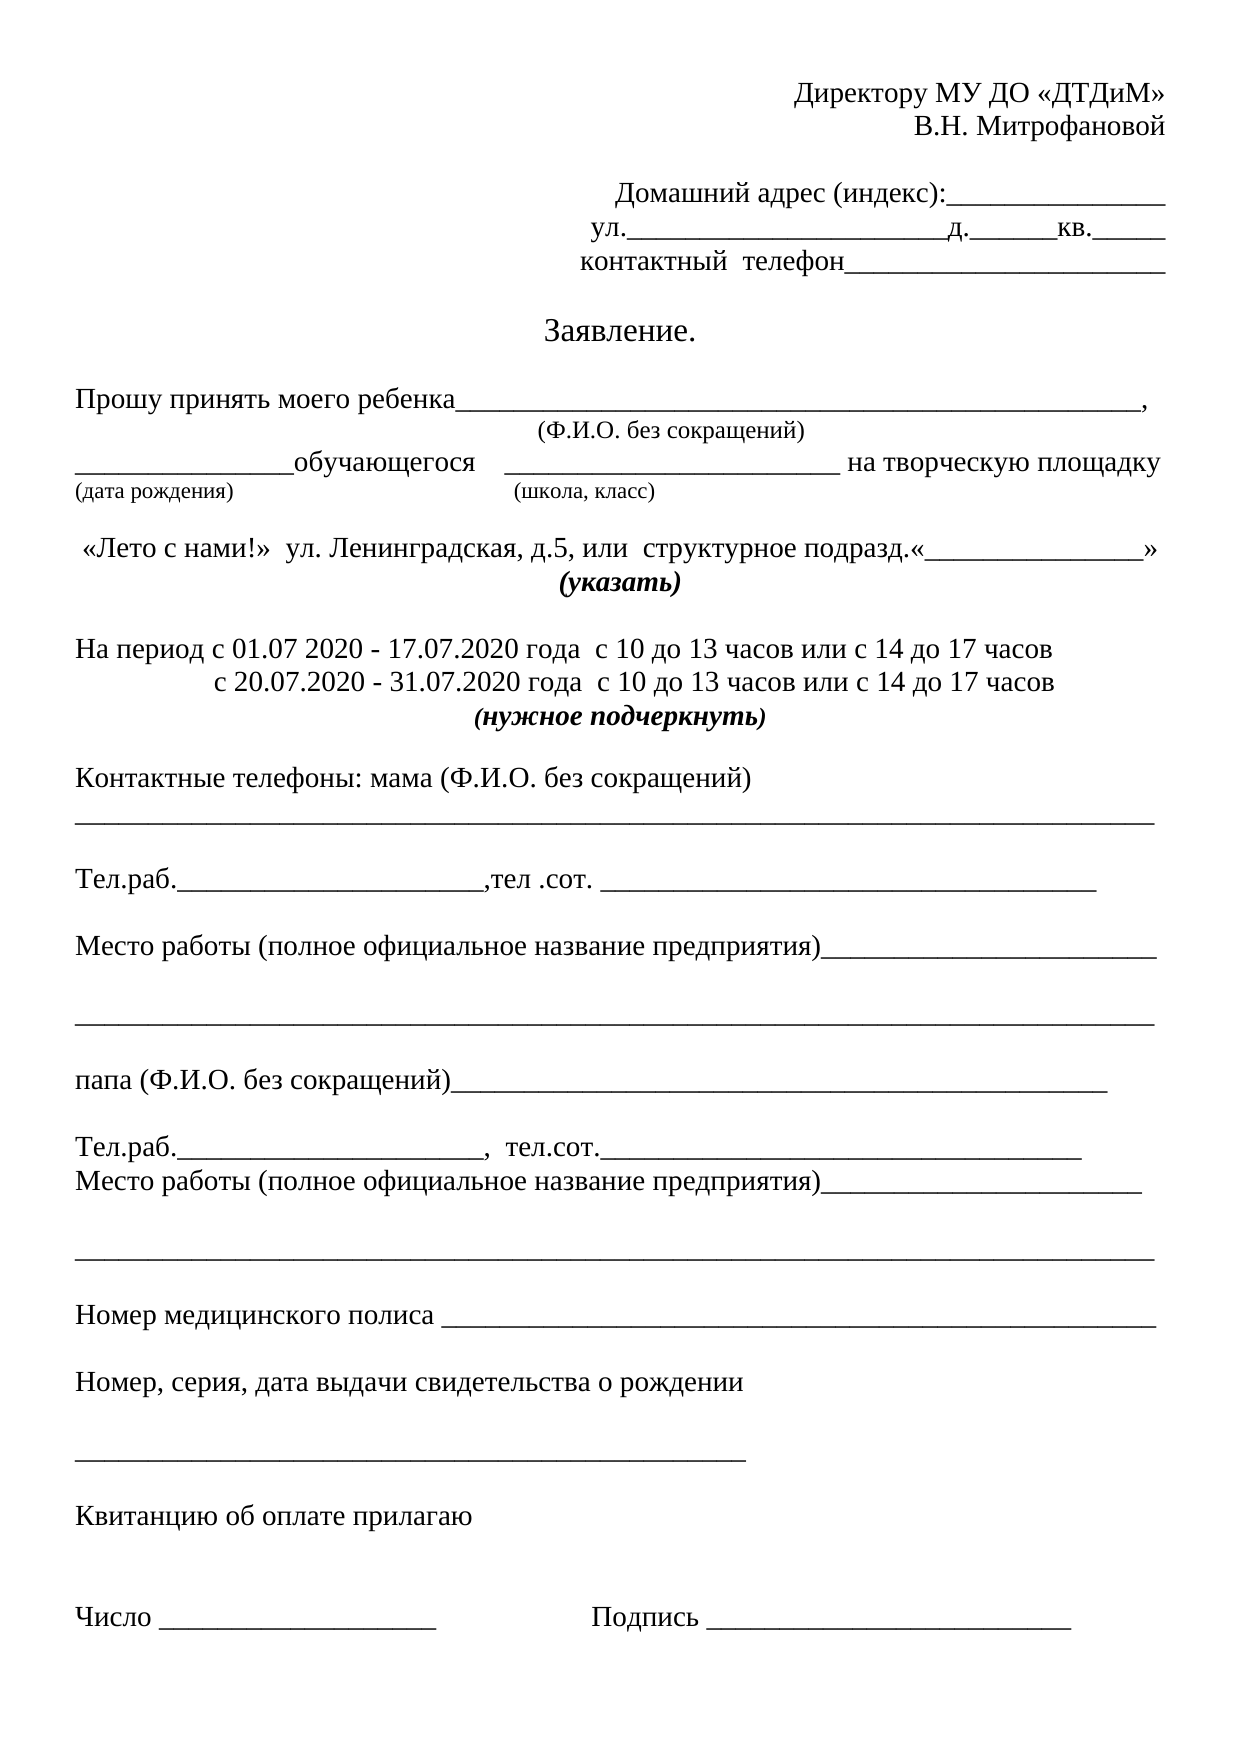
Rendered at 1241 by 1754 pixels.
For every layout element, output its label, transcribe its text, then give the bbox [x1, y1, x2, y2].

text __________________________________________________________________________ [75, 1230, 1165, 1263]
text Домашний адрес (индекс):_______________ [75, 176, 1165, 209]
text __________________________________________________________________________ [75, 995, 1165, 1028]
text Квитанцию об оплате прилагаю [75, 1498, 1165, 1532]
text (Ф.И.О. без сокращений) [75, 415, 1165, 444]
text «Лето с нами!» ул. Ленинградская, д.5, или структурное подразд.«_______________» (указать) [75, 530, 1165, 597]
text ул.______________________д.______кв._____ [75, 209, 1165, 243]
text (нужное подчеркнуть) [75, 698, 1165, 731]
text Тел.раб._____________________, тел.сот._________________________________ Место работы (полное официальное название предприятия)______________________ [75, 1129, 1165, 1196]
text Место работы (полное официальное название предприятия)_______________________ [75, 928, 1165, 961]
text с 20.07.2020 - 31.07.2020 года c 10 до 13 часов или с 14 до 17 часов [75, 664, 1165, 698]
text Номер, серия, дата выдачи свидетельства о рождении [75, 1364, 1165, 1397]
text Тел.раб._____________________,тел .сот. __________________________________ [75, 861, 1165, 894]
text Контактные телефоны: мама (Ф.И.О. без сокращений) __________________________________________________________________________ [75, 760, 1165, 827]
text Номер медицинского полиса _________________________________________________ [75, 1297, 1165, 1330]
text контактный телефон______________________ [75, 243, 1165, 276]
text ______________________________________________ [75, 1431, 1165, 1464]
text Заявление. [75, 310, 1165, 348]
text На период с 01.07 2020 - 17.07.2020 года c 10 до 13 часов или с 14 до 17 часов [75, 631, 1165, 664]
text папа (Ф.И.О. без сокращений)_____________________________________________ [75, 1062, 1165, 1096]
text (дата рождения) (школа, класс) [75, 477, 1165, 504]
text Число ___________________ Подпись _________________________ [75, 1599, 1165, 1632]
text В.Н. Митрофановой [75, 108, 1165, 142]
text Директору МУ ДО «ДТДиМ» [75, 75, 1165, 108]
text Прошу принять моего ребенка_______________________________________________, [75, 382, 1165, 415]
text _______________обучающегося _______________________ на творческую площадку [75, 444, 1165, 477]
